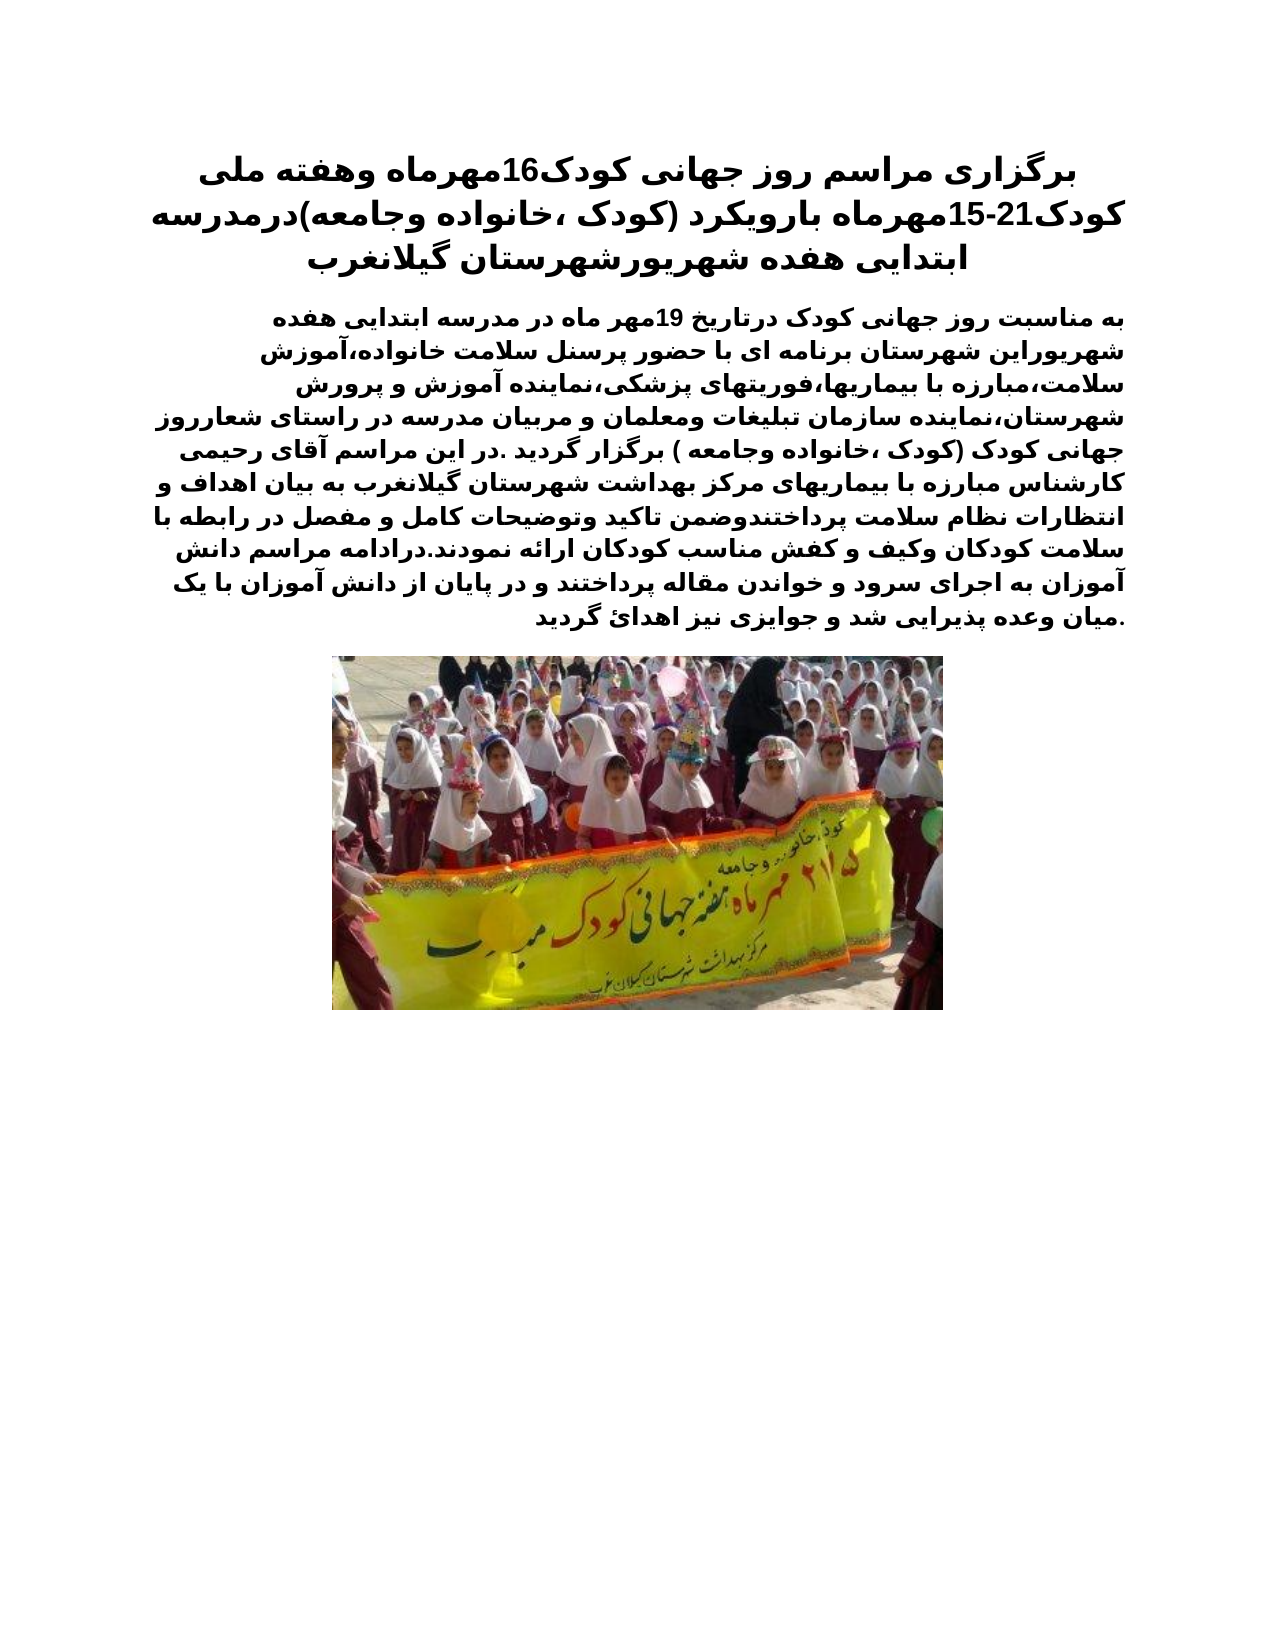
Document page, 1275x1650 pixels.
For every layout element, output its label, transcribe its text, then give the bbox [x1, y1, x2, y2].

text برگزاری مراسم روز جهانی کودک16مهرماه وهفته ملی کودک21-15مهرماه بارویکرد (کودک ،خانواده وجامعه)درمدرسه ابتدایی هفده شهریورشهرستان گیلانغرب [150, 150, 1125, 277]
text به مناسبت روز جهانی کودک درتاریخ 19مهر ماه در مدرسه ابتدایی هفده شهریوراین شهرستان برنامه ای با حضور پرسنل سلامت خانواده،آموزش سلامت،مبارزه با بیماریها،فوریتهای پزشکی،نماینده آموزش و پرورش شهرستان،نماینده سازمان تبلیغات ومعلمان و مربیان مدرسه در راستای شعارروز جهانی کودک (کودک ،خانواده وجامعه ) برگزار گردید .در این مراسم آقای رحیمی کارشناس مبارزه با بیماریهای مرکز بهداشت شهرستان گیلانغرب به بیان اهداف و انتظارات نظام سلامت پرداختندوضمن تاکید وتوضیحات کامل و مفصل در رابطه با سلامت کودکان وکیف و کفش مناسب کودکان ارائه نمودند.درادامه مراسم دانش آموزان به اجرای سرود و خواندن مقاله پرداختند و در پایان از دانش آموزان با یک میان وعده پذیرایی شد و جوایزی نیز اهدائ گردید. [150, 303, 1125, 631]
picture [332, 656, 943, 1010]
